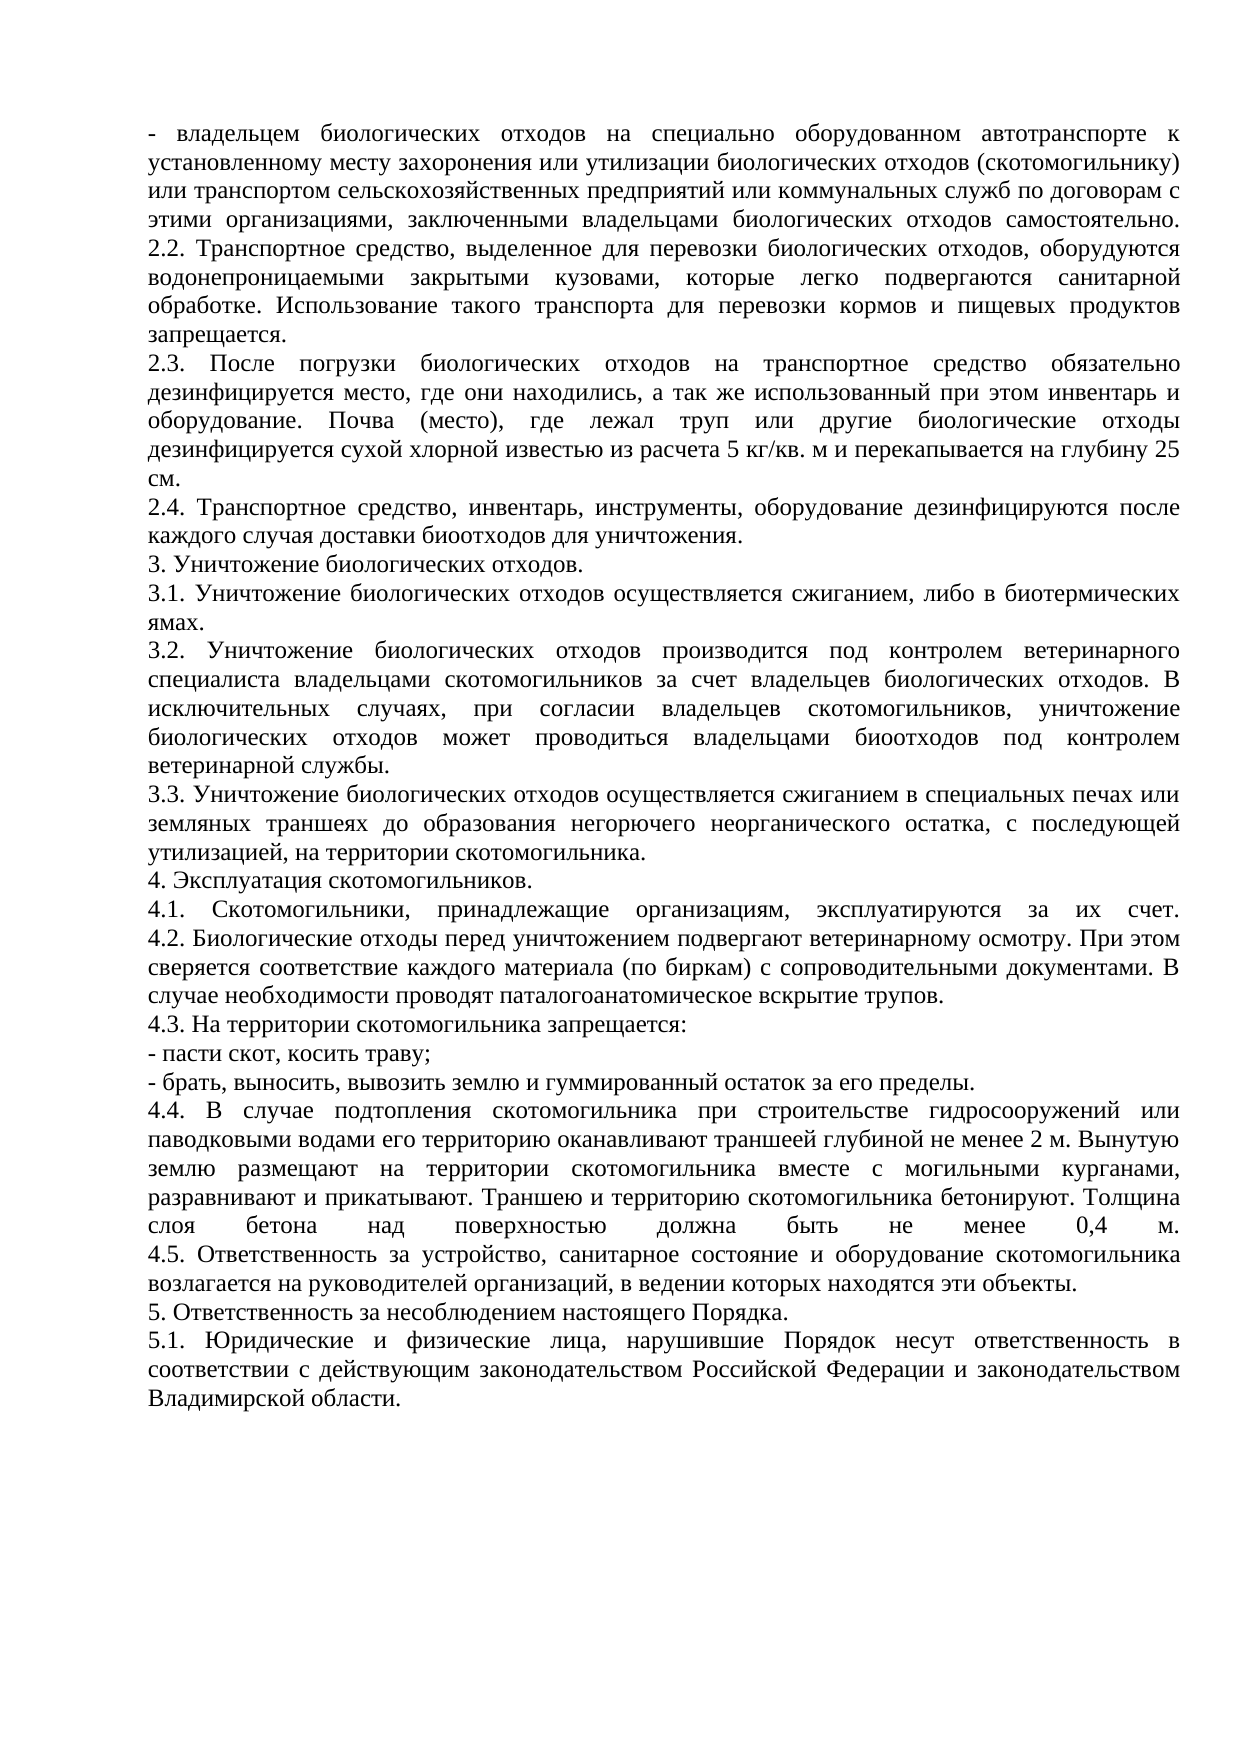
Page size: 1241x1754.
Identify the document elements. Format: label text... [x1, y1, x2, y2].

text 4.3. На территории скотомогильника запрещается: [148, 1009, 1181, 1038]
text - брать, выносить, вывозить землю и гуммированный остаток за его пределы. [148, 1067, 1181, 1096]
text 4.1. Скотомогильники, принадлежащие организациям, эксплуатируются за их счет. 4.2. Биологические отходы перед уничтожением подвергают ветеринарному осмотру. При этом сверяется соответствие каждого материала (по биркам) с сопроводительными документами. В случае необходимости проводят паталогоанатомическое вскрытие трупов. [148, 894, 1181, 1009]
text 3. Уничтожение биологических отходов. [148, 549, 1181, 578]
text 3.3. Уничтожение биологических отходов осуществляется сжиганием в специальных печах или земляных траншеях до образования негорючего неорганического остатка, с последующей утилизацией, на территории скотомогильника. [148, 779, 1181, 866]
text 4. Эксплуатация скотомогильников. [148, 866, 1181, 894]
text 4.4. В случае подтопления скотомогильника при строительстве гидросооружений или паводковыми водами его территорию оканавливают траншеей глубиной не менее 2 м. Вынутую землю размещают на территории скотомогильника вместе с могильными курганами, разравнивают и прикатывают. Траншею и территорию скотомогильника бетонируют. Толщина слоя бетона над поверхностью должна быть не менее 0,4 м. 4.5. Ответственность за устройство, санитарное состояние и оборудование скотомогильника возлагается на руководителей организаций, в ведении которых находятся эти объекты. [148, 1096, 1181, 1297]
text 5.1. Юридические и физические лица, нарушившие Порядок несут ответственность в соответствии с действующим законодательством Российской Федерации и законодательством Владимирской области. [148, 1326, 1181, 1412]
text 5. Ответственность за несоблюдением настоящего Порядка. [148, 1297, 1181, 1326]
text 3.1. Уничтожение биологических отходов осуществляется сжиганием, либо в биотермических ямах. 3.2. Уничтожение биологических отходов производится под контролем ветеринарного специалиста владельцами скотомогильников за счет владельцев биологических отходов. В исключительных случаях, при согласии владельцев скотомогильников, уничтожение биологических отходов может проводиться владельцами биоотходов под контролем ветеринарной службы. [148, 578, 1181, 779]
text - владельцем биологических отходов на специально оборудованном автотранспорте к установленному месту захоронения или утилизации биологических отходов (скотомогильнику) или транспортом сельскохозяйственных предприятий или коммунальных служб по договорам с этими организациями, заключенными владельцами биологических отходов самостоятельно. 2.2. Транспортное средство, выделенное для перевозки биологических отходов, оборудуются водонепроницаемыми закрытыми кузовами, которые легко подвергаются санитарной обработке. Использование такого транспорта для перевозки кормов и пищевых продуктов запрещается. 2.3. После погрузки биологических отходов на транспортное средство обязательно дезинфицируется место, где они находились, а так же использованный при этом инвентарь и оборудование. Почва (место), где лежал труп или другие биологические отходы дезинфицируется сухой хлорной известью из расчета 5 кг/кв. м и перекапывается на глубину 25 см. 2.4. Транспортное средство, инвентарь, инструменты, оборудование дезинфицируются после каждого случая доставки биоотходов для уничтожения. [148, 118, 1181, 549]
text - пасти скот, косить траву; [148, 1038, 1181, 1067]
